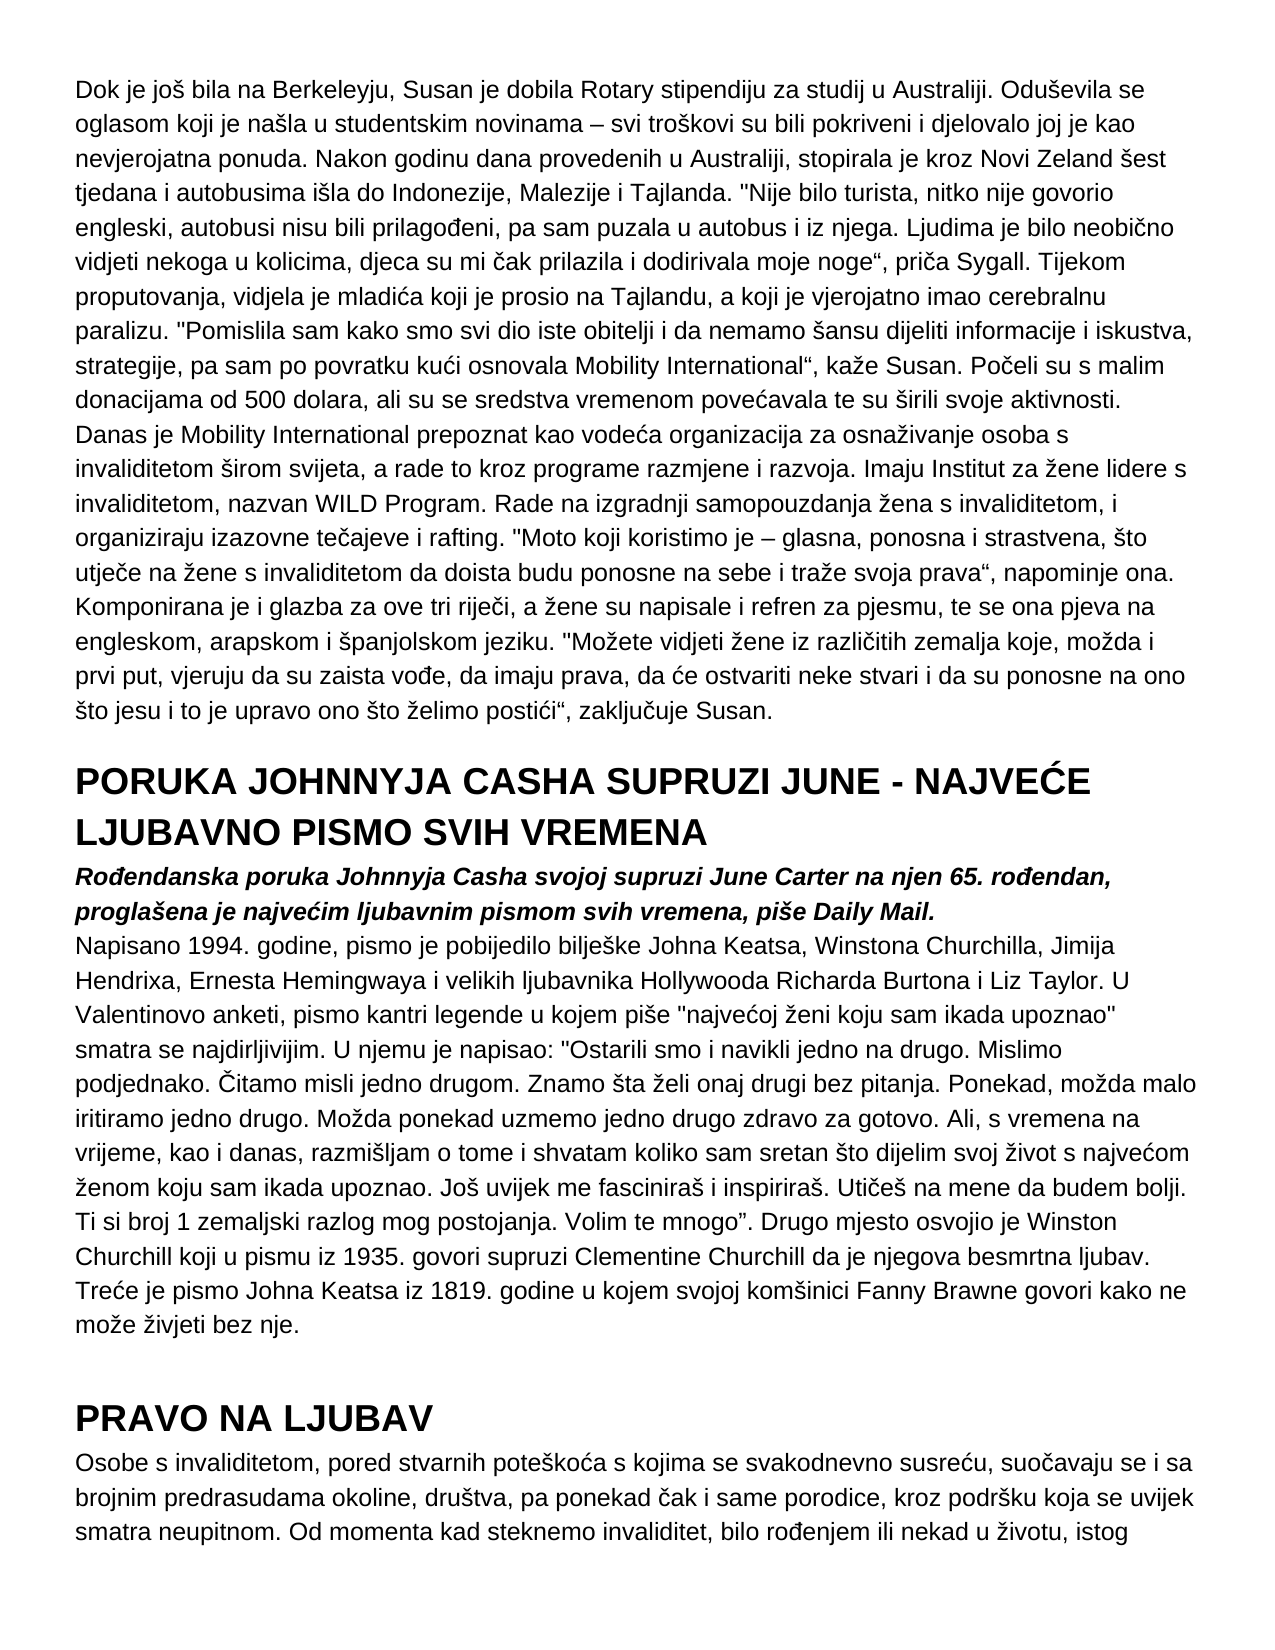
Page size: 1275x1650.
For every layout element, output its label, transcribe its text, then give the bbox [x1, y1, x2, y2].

text Dok je još bila na Berkeleyju, Susan je dobila Rotary stipendiju za studij u Australiji. Oduševila se oglasom koji je našla u studentskim novinama – svi troškovi su bili pokriveni i djelovalo joj je kao nevjerojatna ponuda. Nakon godinu dana provedenih u Australiji, stopirala je kroz Novi Zeland šest tjedana i autobusima išla do Indonezije, Malezije i Tajlanda. "Nije bilo turista, nitko nije govorio engleski, autobusi nisu bili prilagođeni, pa sam puzala u autobus i iz njega. Ljudima je bilo neobično vidjeti nekoga u kolicima, djeca su mi čak prilazila i dodirivala moje noge“, priča Sygall. Tijekom proputovanja, vidjela je mladića koji je prosio na Tajlandu, a koji je vjerojatno imao cerebralnu paralizu. "Pomislila sam kako smo svi dio iste obitelji i da nemamo šansu dijeliti informacije i iskustva, strategije, pa sam po povratku kući osnovala Mobility International“, kaže Susan. Počeli su s malim donacijama od 500 dolara, ali su se sredstva vremenom povećavala te su širili svoje aktivnosti. Danas je Mobility International prepoznat kao vodeća organizacija za osnaživanje osoba s invaliditetom širom svijeta, a rade to kroz programe razmjene i razvoja. Imaju Institut za žene lidere s invaliditetom, nazvan WILD Program. Rade na izgradnji samopouzdanja žena s invaliditetom, i organiziraju izazovne tečajeve i rafting. "Moto koji koristimo je – glasna, ponosna i strastvena, što utječe na žene s invaliditetom da doista budu ponosne na sebe i traže svoja prava“, napominje ona. Komponirana je i glazba za ove tri riječi, a žene su napisale i refren za pjesmu, te se ona pjeva na engleskom, arapskom i španjolskom jeziku. "Možete vidjeti žene iz različitih zemalja koje, možda i prvi put, vjeruju da su zaista vođe, da imaju prava, da će ostvariti neke stvari i da su ponosne na ono što jesu i to je upravo ono što želimo postići“, zaključuje Susan. [75, 75, 1200, 724]
text Napisano 1994. godine, pismo je pobijedilo bilješke Johna Keatsa, Winstona Churchilla, Jimija Hendrixa, Ernesta Hemingwaya i velikih ljubavnika Hollywooda Richarda Burtona i Liz Taylor. U Valentinovo anketi, pismo kantri legende u kojem piše "najvećoj ženi koju sam ikada upoznao" smatra se najdirljivijim. U njemu je napisao: "Ostarili smo i navikli jedno na drugo. Mislimo podjednako. Čitamo misli jedno drugom. Znamo šta želi onaj drugi bez pitanja. Ponekad, možda malo iritiramo jedno drugo. Možda ponekad uzmemo jedno drugo zdravo za gotovo. Ali, s vremena na vrijeme, kao i danas, razmišljam o tome i shvatam koliko sam sretan što dijelim svoj život s najvećom ženom koju sam ikada upoznao. Još uvijek me fasciniraš i inspiriraš. Utičeš na mene da budem bolji. [75, 931, 1200, 1201]
text PRAVO NA LJUBAV [75, 1397, 1200, 1440]
text Poruka Johnnyja Casha supruzi June - najveće ljubavno pismo svih vremena [75, 759, 1200, 854]
text Ti si broj 1 zemaljski razlog mog postojanja. Volim te mnogo”. Drugo mjesto osvojio je Winston Churchill koji u pismu iz 1935. govori supruzi Clementine Churchill da je njegova besmrtna ljubav. Treće je pismo Johna Keatsa iz 1819. godine u kojem svojoj komšinici Fanny Brawne govori kako ne može živjeti bez nje. [75, 1207, 1200, 1339]
text Rođendanska poruka Johnnyja Casha svojoj supruzi June Carter na njen 65. rođendan, proglašena je najvećim ljubavnim pismom svih vremena, piše Daily Mail. [75, 862, 1200, 925]
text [75, 1448, 1200, 1546]
